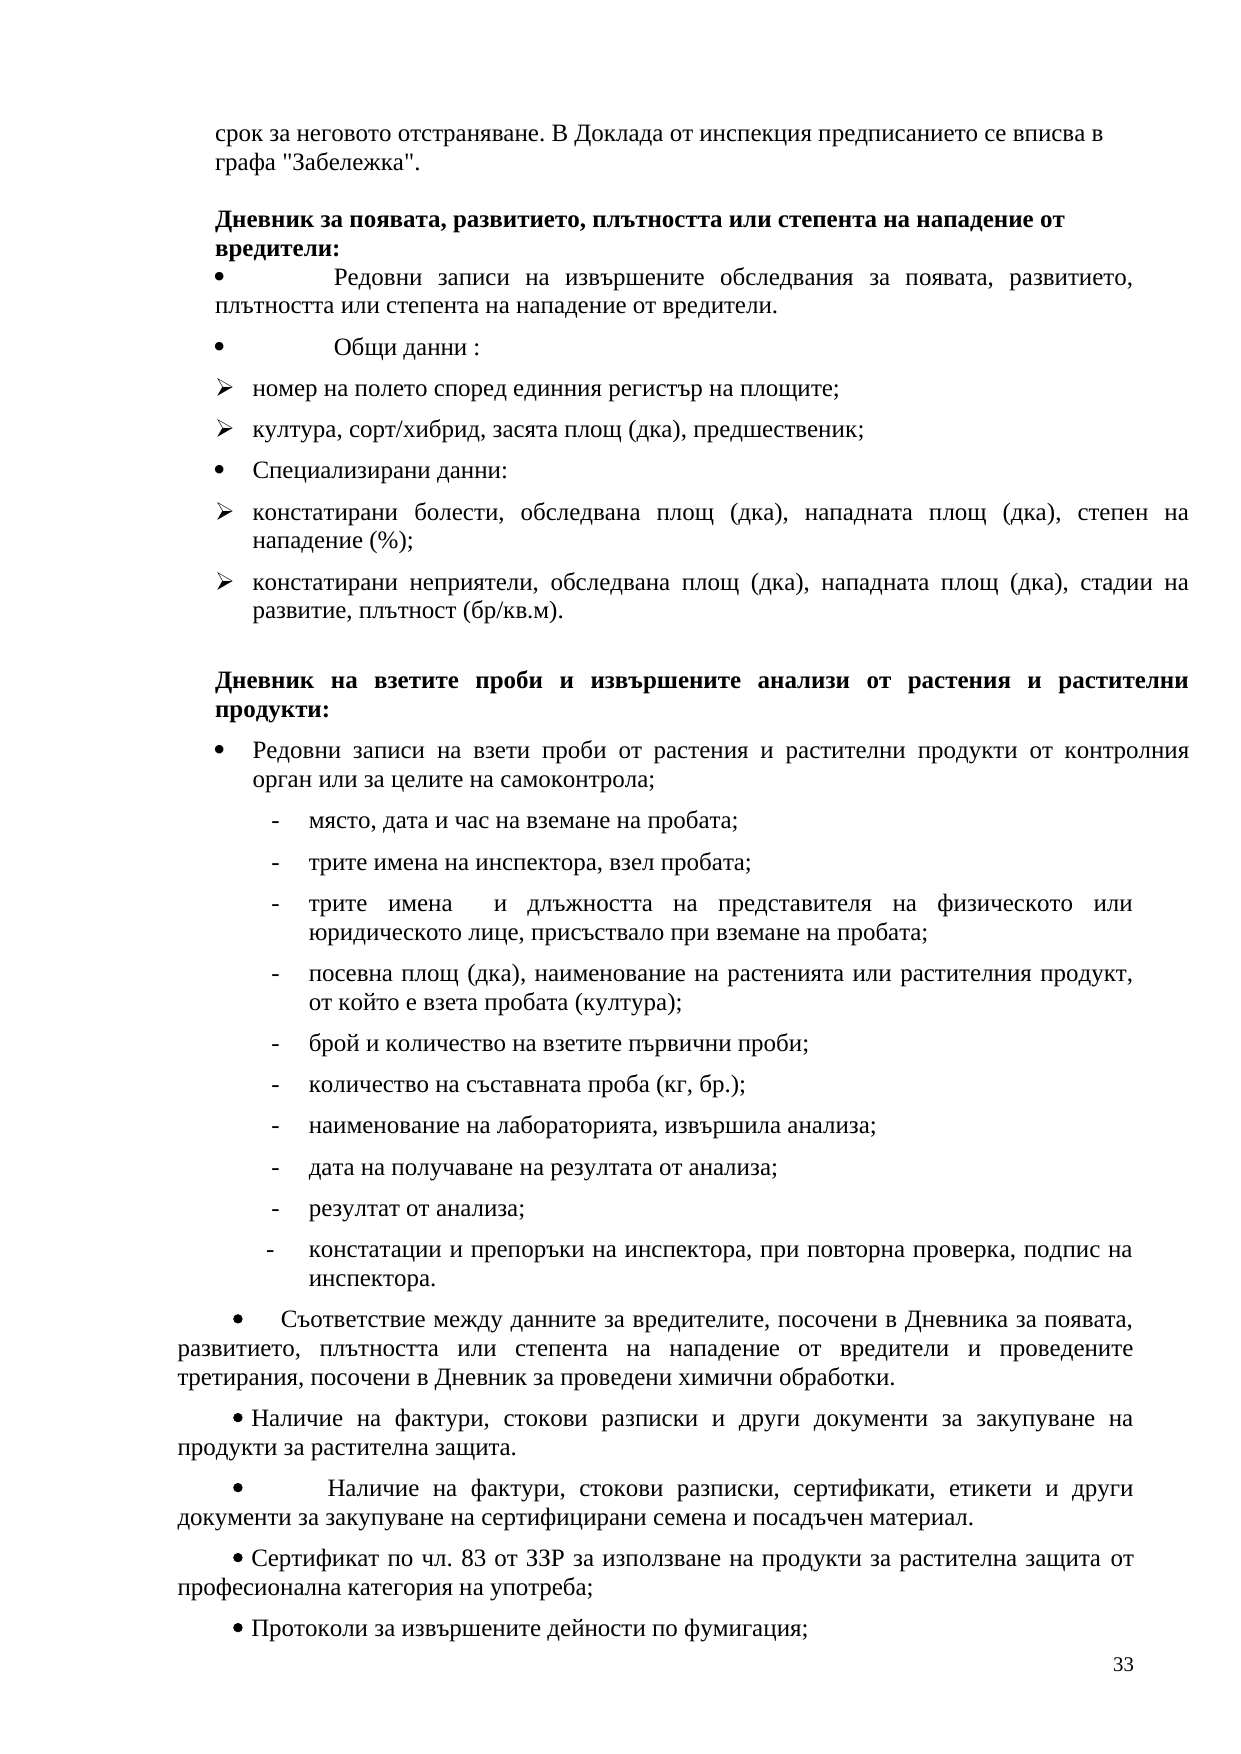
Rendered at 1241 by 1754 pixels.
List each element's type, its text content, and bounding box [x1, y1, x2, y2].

list Наличие на фактури, стокови разписки, сертификати, етикети и други документи за закупуване на сертифицирани семена и посадъчен материал. [177, 1473, 1134, 1531]
list Съответствие между данните за вредителите, посочени в Дневника за появата, развитието, плътността или степента на нападение от вредители и проведените третирания, посочени в Дневник за проведени химични обработки. [177, 1304, 1134, 1391]
list място, дата и час на вземане на пробата; [271, 806, 1190, 834]
list посевна площ (дка), наименование на растенията или растителния продукт, от който е взета пробата (култура); [271, 958, 1134, 1016]
list брой и количество на взетите първични проби; [271, 1028, 1190, 1057]
list Протоколи за извършените дейности по фумигация; [177, 1613, 1134, 1642]
list констатации и препоръки на инспектора, при повторна проверка, подпис на инспектора. [266, 1234, 1134, 1292]
list количество на съставната проба (кг, бр.); [271, 1069, 1190, 1098]
text Дневник на взетите проби и извършените анализи от растения и растителни продукти: [215, 666, 1190, 723]
list трите имена и длъжността на представителя на физическото или юридическото лице, присъствало при вземане на пробата; [271, 888, 1134, 946]
list Наличие на фактури, стокови разписки и други документи за закупуване на продукти за растителна защита. [177, 1403, 1134, 1461]
list констатирани болести, обследвана площ (дка), нападната площ (дка), степен на нападение (%); [215, 497, 1190, 554]
text Дневник за появата, развитието, плътността или степента на нападение от вредители: [215, 204, 1134, 262]
list Сертификат по чл. 83 от ЗЗР за използване на продукти за растителна защита от професионална категория на употреба; [177, 1543, 1134, 1601]
list наименование на лабораторията, извършила анализа; [271, 1111, 1190, 1139]
list Редовни записи на извършените обследвания за появата, развитието, плътността или степента на нападение от вредители. [215, 262, 1134, 319]
list Редовни записи на взети проби от растения и растителни продукти от контролния орган или за целите на самоконтрола; [215, 736, 1190, 793]
list култура, сорт/хибрид, засята площ (дка), предшественик; [215, 414, 1190, 443]
list Специализирани данни: [215, 456, 1190, 484]
list Общи данни : [215, 332, 1134, 361]
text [215, 118, 1134, 176]
list дата на получаване на резултата от анализа; [271, 1152, 1190, 1181]
list номер на полето според единния регистър на площите; [215, 373, 1190, 402]
list резултат от анализа; [271, 1193, 1190, 1222]
list трите имена на инспектора, взел пробата; [271, 847, 1190, 876]
list констатирани неприятели, обследвана площ (дка), нападната площ (дка), стадии на развитие, плътност (бр/кв.м). [215, 567, 1190, 624]
